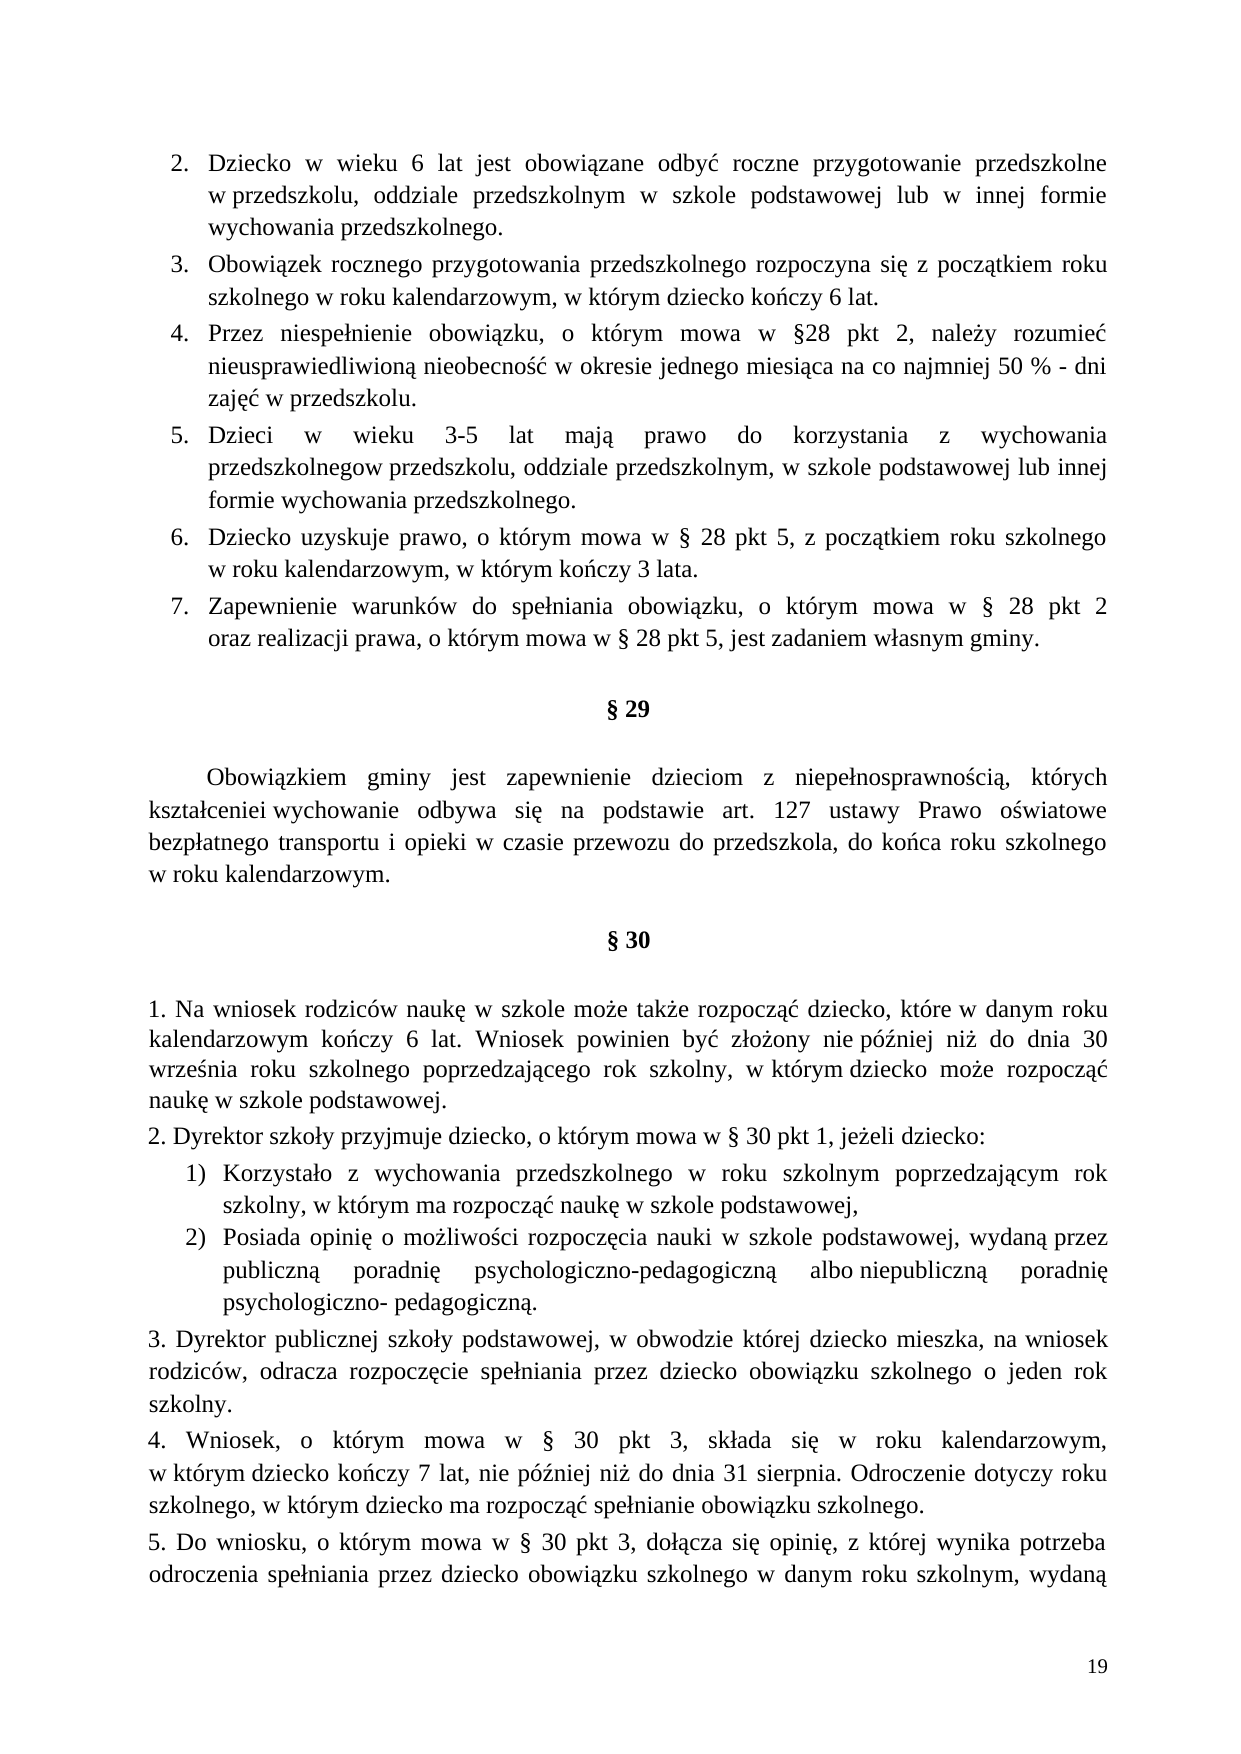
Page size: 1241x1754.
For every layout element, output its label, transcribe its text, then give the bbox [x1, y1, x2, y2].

list Dziecko uzyskuje prawo, o którym mowa w § 28 pkt 5, z początkiem roku szkolnego w roku kalendarzowym, w którym kończy 3 lata. [170, 522, 1108, 583]
list Przez niespełnienie obowiązku, o którym mowa w §28 pkt 2, należy rozumieć nieusprawiedliwioną nieobecność w okresie jednego miesiąca na co najmniej 50 % - dni zajęć w przedszkolu. [170, 318, 1108, 412]
subtitle § 30 [208, 925, 1049, 953]
list Zapewnienie warunków do spełniania obowiązku, o którym mowa w § 28 pkt 2 oraz realizacji prawa, o którym mowa w § 28 pkt 5, jest zadaniem własnym gminy. [170, 591, 1108, 652]
subtitle § 29 [206, 694, 1049, 723]
list Dziecko w wieku 6 lat jest obowiązane odbyć roczne przygotowanie przedszkolne w przedszkolu, oddziale przedszkolnym w szkole podstawowej lub w innej formie wychowania przedszkolnego. [170, 148, 1108, 241]
text 2. Dyrektor szkoły przyjmuje dziecko, o którym mowa w § 30 pkt 1, jeżeli dziecko: [148, 1121, 1108, 1150]
text 1. Na wniosek rodziców naukę w szkole może także rozpocząć dziecko, które w danym roku kalendarzowym kończy 6 lat. Wniosek powinien być złożony nie później niż do dnia 30 września roku szkolnego poprzedzającego rok szkolny, w którym dziecko może rozpocząć naukę w szkole podstawowej. [148, 994, 1108, 1114]
list Posiada opinię o możliwości rozpoczęcia nauki w szkole podstawowej, wydaną przez publiczną poradnię psychologiczno-pedagogiczną albo niepubliczną poradnię psychologiczno- pedagogiczną. [185, 1222, 1108, 1316]
list Korzystało z wychowania przedszkolnego w roku szkolnym poprzedzającym rok szkolny, w którym ma rozpocząć naukę w szkole podstawowej, [185, 1158, 1108, 1219]
text 3. Dyrektor publicznej szkoły podstawowej, w obwodzie której dziecko mieszka, na wniosek rodziców, odracza rozpoczęcie spełniania przez dziecko obowiązku szkolnego o jeden rok szkolny. [148, 1324, 1108, 1418]
text Obowiązkiem gminy jest zapewnienie dzieciom z niepełnosprawnością, których kształceniei wychowanie odbywa się na podstawie art. 127 ustawy Prawo oświatowe bezpłatnego transportu i opieki w czasie przewozu do przedszkola, do końca roku szkolnego w roku kalendarzowym. [148, 762, 1108, 888]
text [148, 1527, 1108, 1588]
list Obowiązek rocznego przygotowania przedszkolnego rozpoczyna się z początkiem roku szkolnego w roku kalendarzowym, w którym dziecko kończy 6 lat. [170, 249, 1108, 310]
list Dzieci w wieku 3-5 lat mają prawo do korzystania z wychowania przedszkolnegow przedszkolu, oddziale przedszkolnym, w szkole podstawowej lub innej formie wychowania przedszkolnego. [170, 420, 1108, 513]
text 4. Wniosek, o którym mowa w § 30 pkt 3, składa się w roku kalendarzowym, w którym dziecko kończy 7 lat, nie później niż do dnia 31 sierpnia. Odroczenie dotyczy roku szkolnego, w którym dziecko ma rozpocząć spełnianie obowiązku szkolnego. [148, 1426, 1108, 1519]
